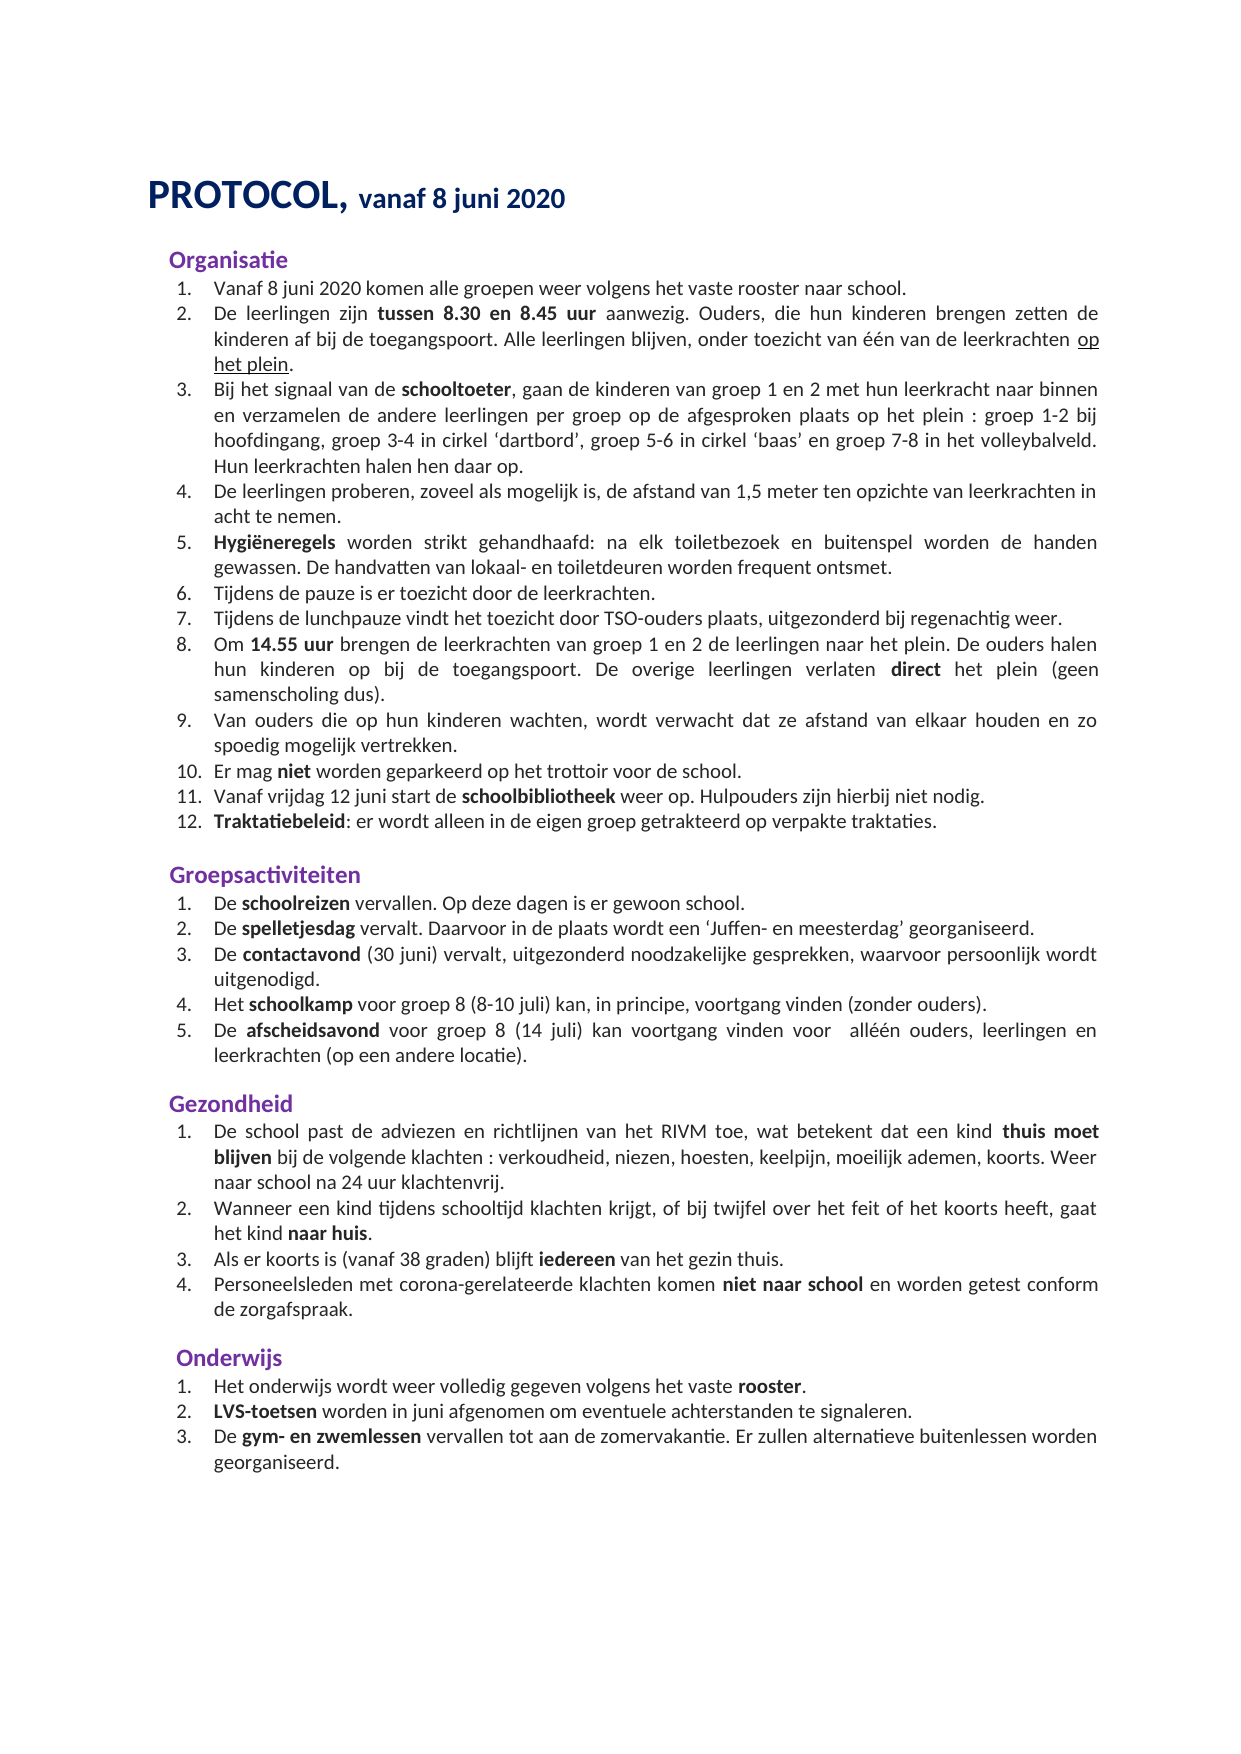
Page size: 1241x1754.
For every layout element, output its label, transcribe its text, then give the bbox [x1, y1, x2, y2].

list PROTOCOL, vanaf 8 juni 2020 [148, 168, 1078, 219]
